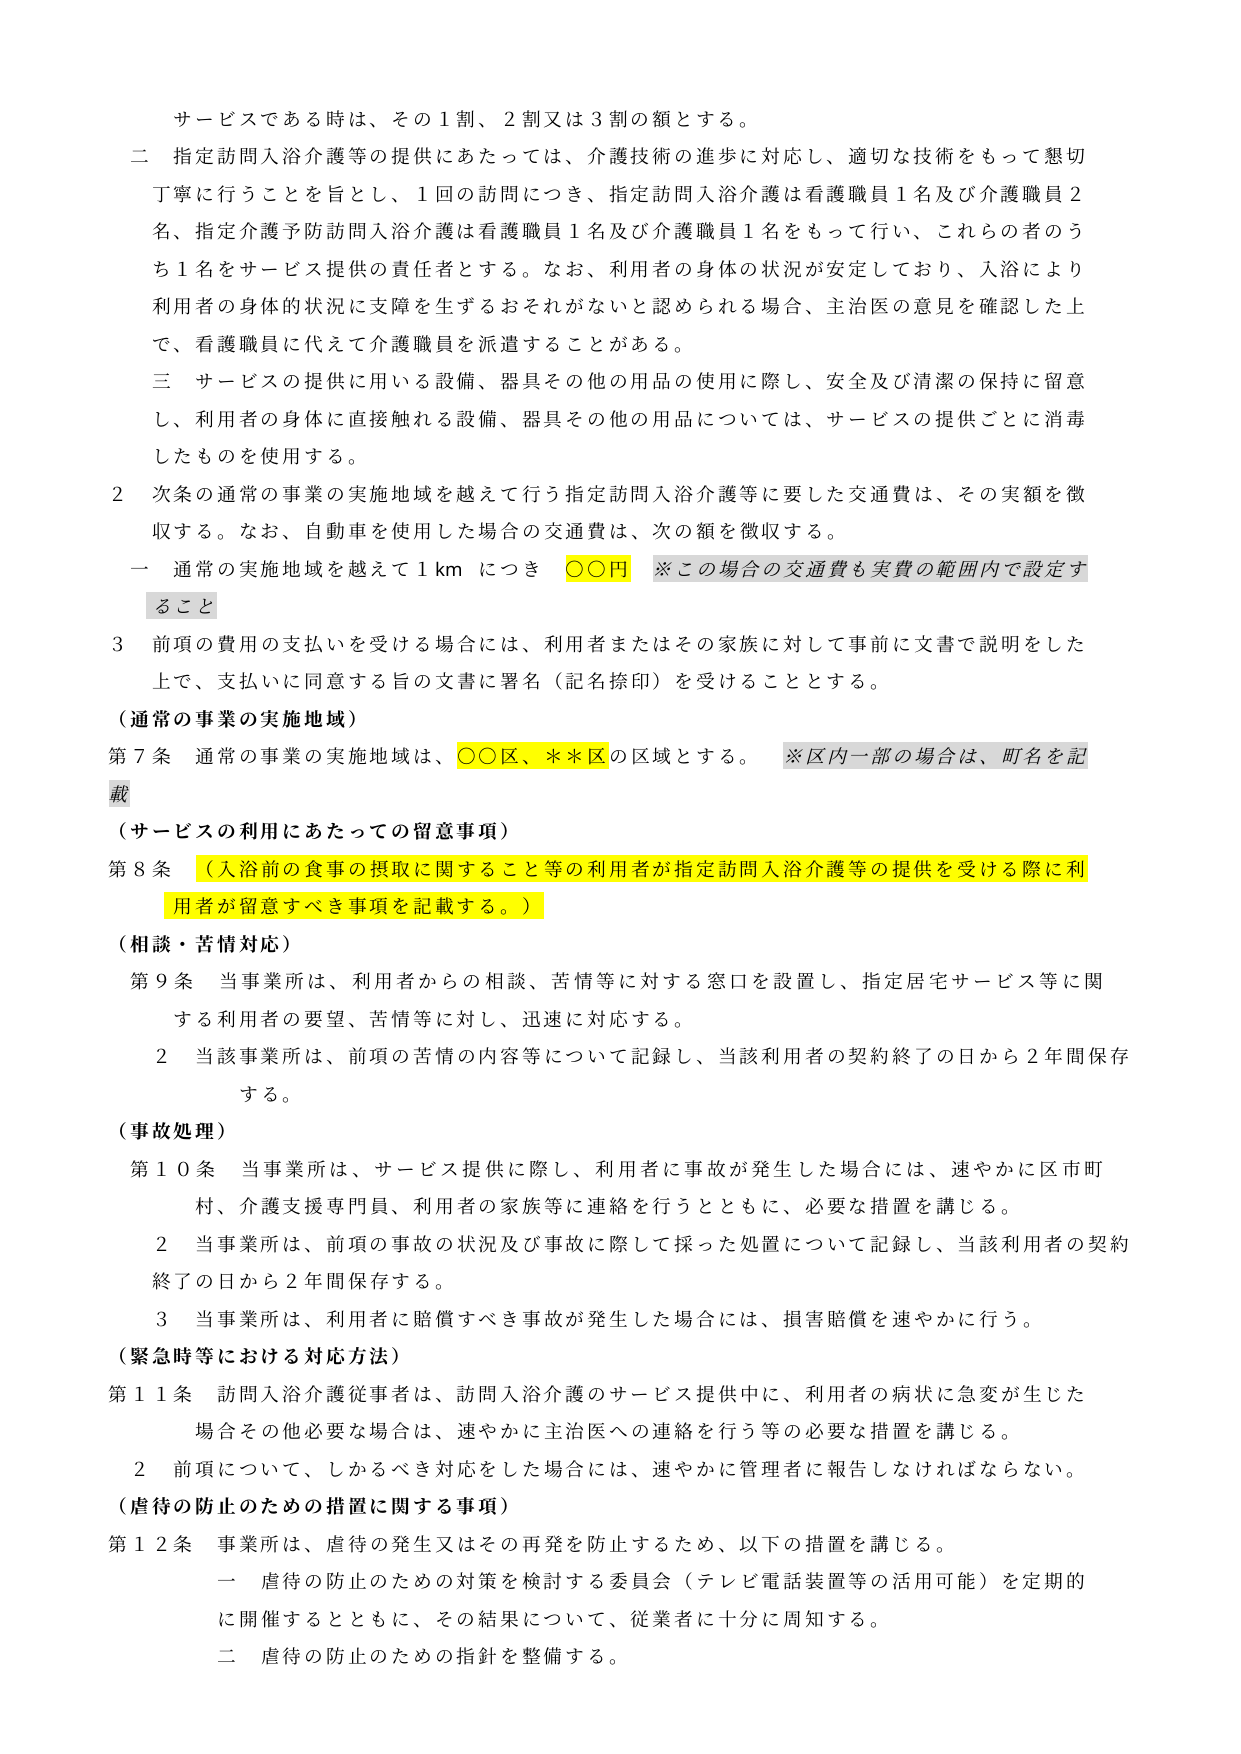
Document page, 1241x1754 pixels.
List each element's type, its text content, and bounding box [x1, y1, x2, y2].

text （事故処理） [108, 1112, 1132, 1149]
text 第１１条 訪問入浴介護従事者は、訪問入浴介護のサービス提供中に、利用者の病状に急変が生じた場合その他必要な場合は、速やかに主治医への連絡を行う等の必要な措置を講じる。 [108, 1374, 1109, 1449]
text 二 虐待の防止のための指針を整備する。 [108, 1637, 1132, 1674]
text 第１２条 事業所は、虐待の発生又はその再発を防止するため、以下の措置を講じる。 [108, 1524, 1132, 1562]
text に開催するとともに、その結果について、従業者に十分に周知する。 [108, 1599, 1132, 1637]
text （緊急時等における対応方法） [108, 1337, 1109, 1374]
text 一 通常の実施地域を越えて１kmにつき ○○円 ※この場合の交通費も実費の範囲内で設定すること [108, 549, 1109, 624]
text （サービスの利用にあたっての留意事項） [108, 812, 1109, 849]
text 第１０条 当事業所は、サービス提供に際し、利用者に事故が発生した場合には、速やかに区市町村、介護支援専門員、利用者の家族等に連絡を行うとともに、必要な措置を講じる。 [109, 1149, 1108, 1224]
text 第８条 （入浴前の食事の摂取に関すること等の利用者が指定訪問入浴介護等の提供を受ける際に利用者が留意すべき事項を記載する。） [108, 849, 1109, 924]
text （通常の事業の実施地域） [108, 699, 1109, 737]
text 三 サービスの提供に用いる設備、器具その他の用品の使用に際し、安全及び清潔の保持に留意し、利用者の身体に直接触れる設備、器具その他の用品については、サービスの提供ごとに消毒したものを使用する。 [130, 362, 1109, 474]
text ３ 当事業所は、利用者に賠償すべき事故が発生した場合には、損害賠償を速やかに行う。 [108, 1299, 1132, 1337]
text 一 虐待の防止のための対策を検討する委員会（テレビ電話装置等の活用可能）を定期的 [108, 1562, 1132, 1599]
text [108, 99, 1108, 137]
text ２ 当事業所は、前項の事故の状況及び事故に際して採った処置について記録し、当該利用者の契約終了の日から２年間保存する。 [132, 1224, 1132, 1299]
text ２ 次条の通常の事業の実施地域を越えて行う指定訪問入浴介護等に要した交通費は、その実額を徴収する。なお、自動車を使用した場合の交通費は、次の額を徴収する。 [108, 474, 1109, 549]
text （相談・苦情対応） [108, 924, 1109, 962]
text ３ 前項の費用の支払いを受ける場合には、利用者またはその家族に対して事前に文書で説明をした上で、支払いに同意する旨の文書に署名（記名捺印）を受けることとする。 [108, 624, 1109, 699]
text ２ 当該事業所は、前項の苦情の内容等について記録し、当該利用者の契約終了の日から２年間保存する。 [130, 1037, 1132, 1112]
text 第９条 当事業所は、利用者からの相談、苦情等に対する窓口を設置し、指定居宅サービス等に関する利用者の要望、苦情等に対し、迅速に対応する。 [110, 962, 1108, 1037]
text 第７条 通常の事業の実施地域は、○○区、＊＊区の区域とする。 ※区内一部の場合は、町名を記載 [108, 737, 1109, 812]
text （虐待の防止のための措置に関する事項） [108, 1487, 1132, 1524]
text ２ 前項について、しかるべき対応をした場合には、速やかに管理者に報告しなければならない。 [108, 1449, 1109, 1487]
text 二 指定訪問入浴介護等の提供にあたっては、介護技術の進歩に対応し、適切な技術をもって懇切丁寧に行うことを旨とし、１回の訪問につき、指定訪問入浴介護は看護職員１名及び介護職員２名、指定介護予防訪問入浴介護は看護職員１名及び介護職員１名をもって行い、これらの者のうち１名をサービス提供の責任者とする。なお、利用者の身体の状況が安定しており、入浴により利用者の身体的状況に支障を生ずるおそれがないと認められる場合、主治医の意見を確認した上で、看護職員に代えて介護職員を派遣することがある。 [108, 137, 1109, 362]
